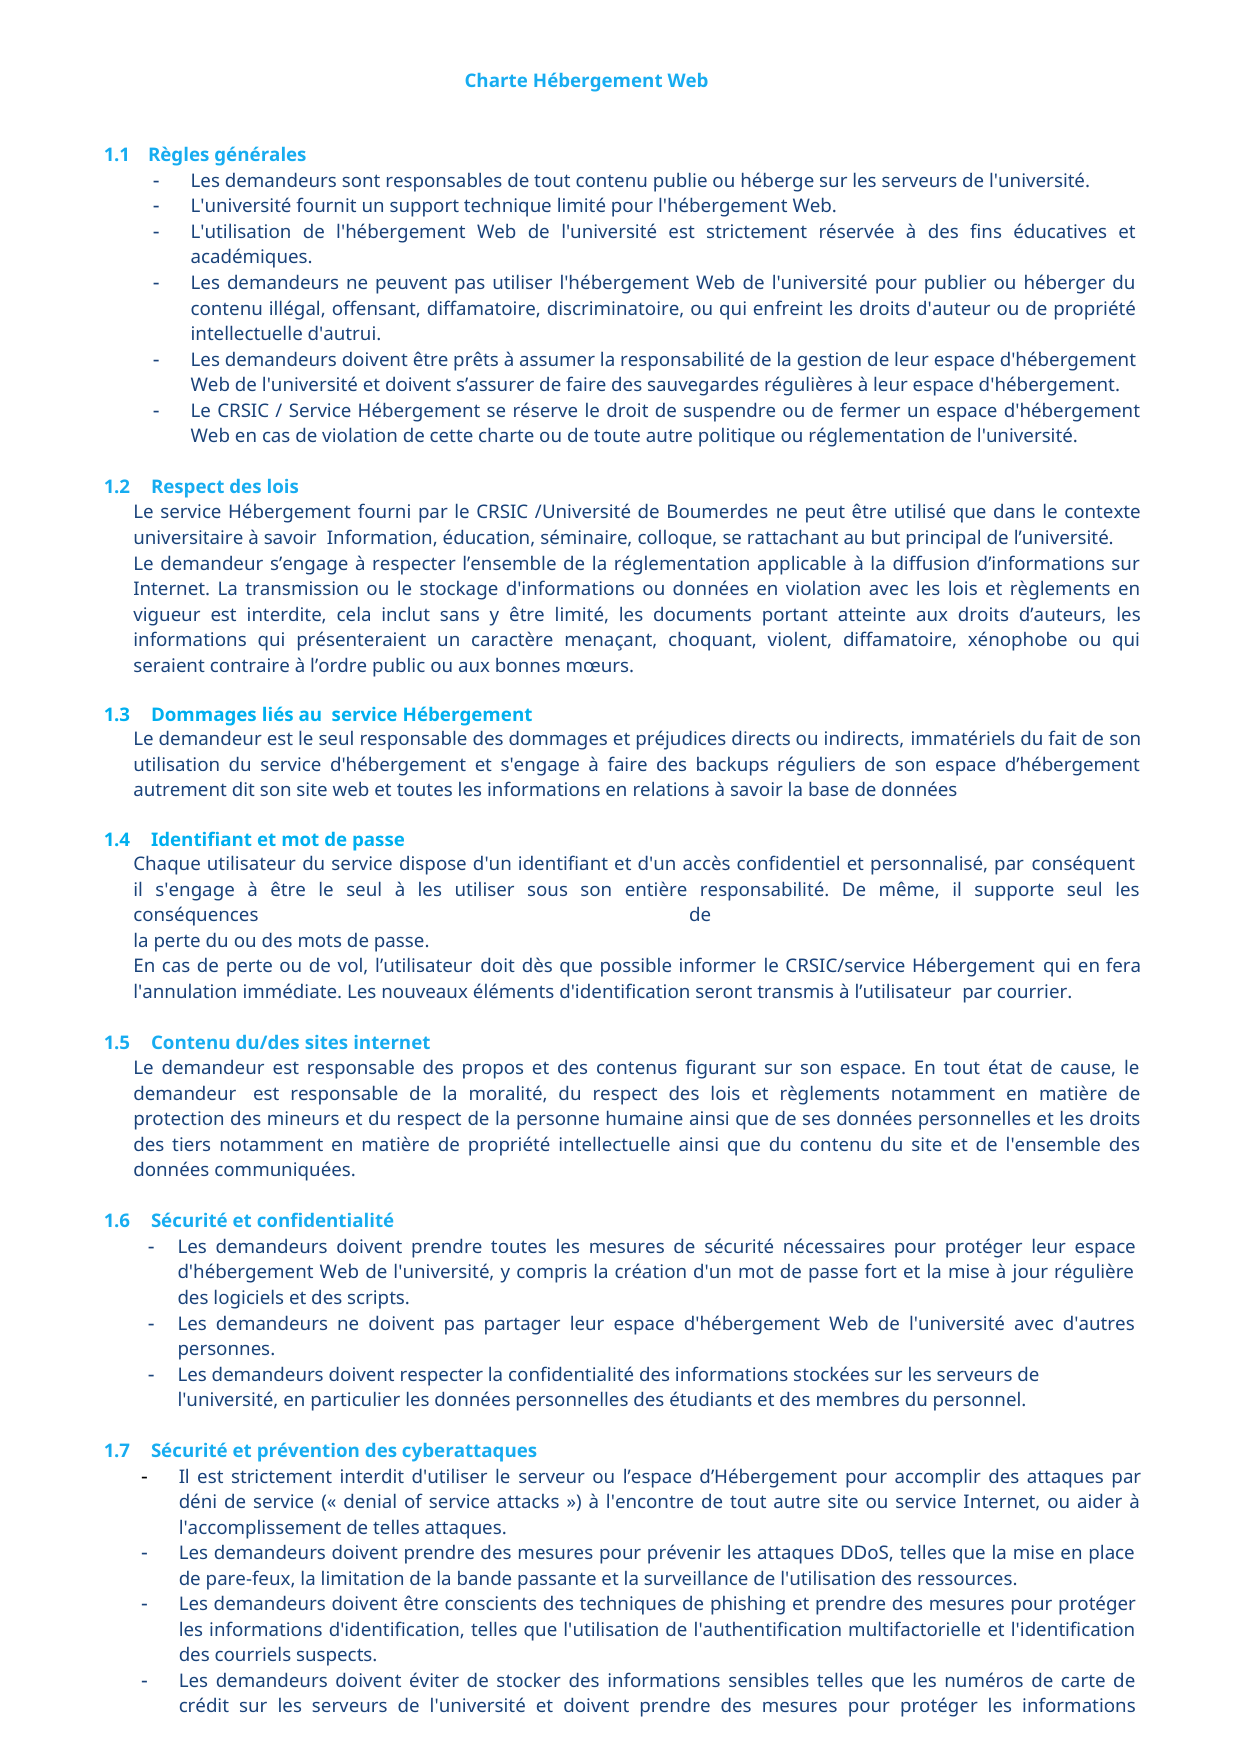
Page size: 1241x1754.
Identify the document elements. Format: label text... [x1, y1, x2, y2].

list Les demandeurs sont responsables de tout contenu publie ou héberge sur les serveurs de l'université. [153, 167, 1137, 193]
list Le CRSIC / Service Hébergement se réserve le droit de suspendre ou de fermer un espace d'hébergement Web en cas de violation de cette charte ou de toute autre politique ou réglementation de l'université. [153, 397, 1141, 448]
subtitle Dommages liés au service Hébergement [103, 703, 1137, 726]
subtitle Respect des lois [103, 473, 1137, 499]
text Le demandeur est responsable des propos et des contenus figurant sur son espace. En tout état de cause, le demandeur est responsable de la moralité, du respect des lois et règlements notamment en matière de protection des mineurs et du respect de la personne humaine ainsi que de ses données personnelles et les droits des tiers notamment en matière de propriété intellectuelle ainsi que du contenu du site et de l'ensemble des données communiquées. [133, 1054, 1141, 1182]
subtitle Sécurité et confidentialité [103, 1208, 1137, 1233]
subtitle Les demandeurs ne doivent pas partager leur espace d'hébergement Web de l'université avec d'autres personnes. [148, 1310, 1137, 1361]
subtitle Charte Hébergement Web [464, 67, 776, 93]
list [141, 1667, 1137, 1718]
list Les demandeurs doivent être prêts à assumer la responsabilité de la gestion de leur espace d'hébergement Web de l'université et doivent s’assurer de faire des sauvegardes régulières à leur espace d'hébergement. [153, 346, 1137, 397]
subtitle Identifiant et mot de passe [103, 828, 1137, 851]
list Les demandeurs ne peuvent pas utiliser l'hébergement Web de l'université pour publier ou héberger du contenu illégal, offensant, diffamatoire, discriminatoire, ou qui enfreint les droits d'auteur ou de propriété intellectuelle d'autrui. [153, 269, 1137, 346]
text Chaque utilisateur du service dispose d'un identifiant et d'un accès confidentiel et personnalisé, par conséquent il s'engage à être le seul à les utiliser sous son entière responsabilité. De même, il supporte seul les conséquences de la perte du ou des mots de passe. [133, 851, 1141, 953]
text En cas de perte ou de vol, l’utilisateur doit dès que possible informer le CRSIC/service Hébergement qui en fera l'annulation immédiate. Les nouveaux éléments d'identification seront transmis à l’utilisateur par courrier. [133, 953, 1141, 1004]
text Le service Hébergement fourni par le CRSIC /Université de Boumerdes ne peut être utilisé que dans le contexte universitaire à savoir Information, éducation, séminaire, colloque, se rattachant au but principal de l’université. [133, 499, 1141, 550]
list Les demandeurs doivent prendre des mesures pour prévenir les attaques DDoS, telles que la mise en place de pare-feux, la limitation de la bande passante et la surveillance de l'utilisation des ressources. [141, 1539, 1137, 1591]
subtitle Sécurité et prévention des cyberattaques [103, 1437, 1137, 1463]
subtitle Contenu du/des sites internet [103, 1029, 1137, 1054]
list L'utilisation de l'hébergement Web de l'université est strictement réservée à des fins éducatives et académiques. [153, 218, 1137, 269]
text Le demandeur s’engage à respecter l’ensemble de la réglementation applicable à la diffusion d’informations sur Internet. La transmission ou le stockage d'informations ou données en violation avec les lois et règlements en vigueur est interdite, cela inclut sans y être limité, les documents portant atteinte aux droits d’auteurs, les informations qui présenteraient un caractère menaçant, choquant, violent, diffamatoire, xénophobe ou qui seraient contraire à l’ordre public ou aux bonnes mœurs. [133, 550, 1141, 677]
subtitle Les demandeurs doivent respecter la confidentialité des informations stockées sur les serveurs de l'université, en particulier les données personnelles des étudiants et des membres du personnel. [148, 1361, 1137, 1437]
list Il est strictement interdit d'utiliser le serveur ou l’espace d’Hébergement pour accomplir des attaques par déni de service (« denial of service attacks ») à l'encontre de tout autre site ou service Internet, ou aider à l'accomplissement de telles attaques. [141, 1463, 1141, 1539]
subtitle Les demandeurs doivent prendre toutes les mesures de sécurité nécessaires pour protéger leur espace d'hébergement Web de l'université, y compris la création d'un mot de passe fort et la mise à jour régulière des logiciels et des scripts. [148, 1233, 1137, 1310]
list L'université fournit un support technique limité pour l'hébergement Web. [153, 193, 1137, 218]
list Les demandeurs doivent être conscients des techniques de phishing et prendre des mesures pour protéger les informations d'identification, telles que l'utilisation de l'authentification multifactorielle et l'identification des courriels suspects. [141, 1591, 1137, 1667]
list Règles générales [103, 142, 1137, 167]
text Le demandeur est le seul responsable des dommages et préjudices directs ou indirects, immatériels du fait de son utilisation du service d'hébergement et s'engage à faire des backups réguliers de son espace d’hébergement autrement dit son site web et toutes les informations en relations à savoir la base de données [133, 726, 1141, 802]
